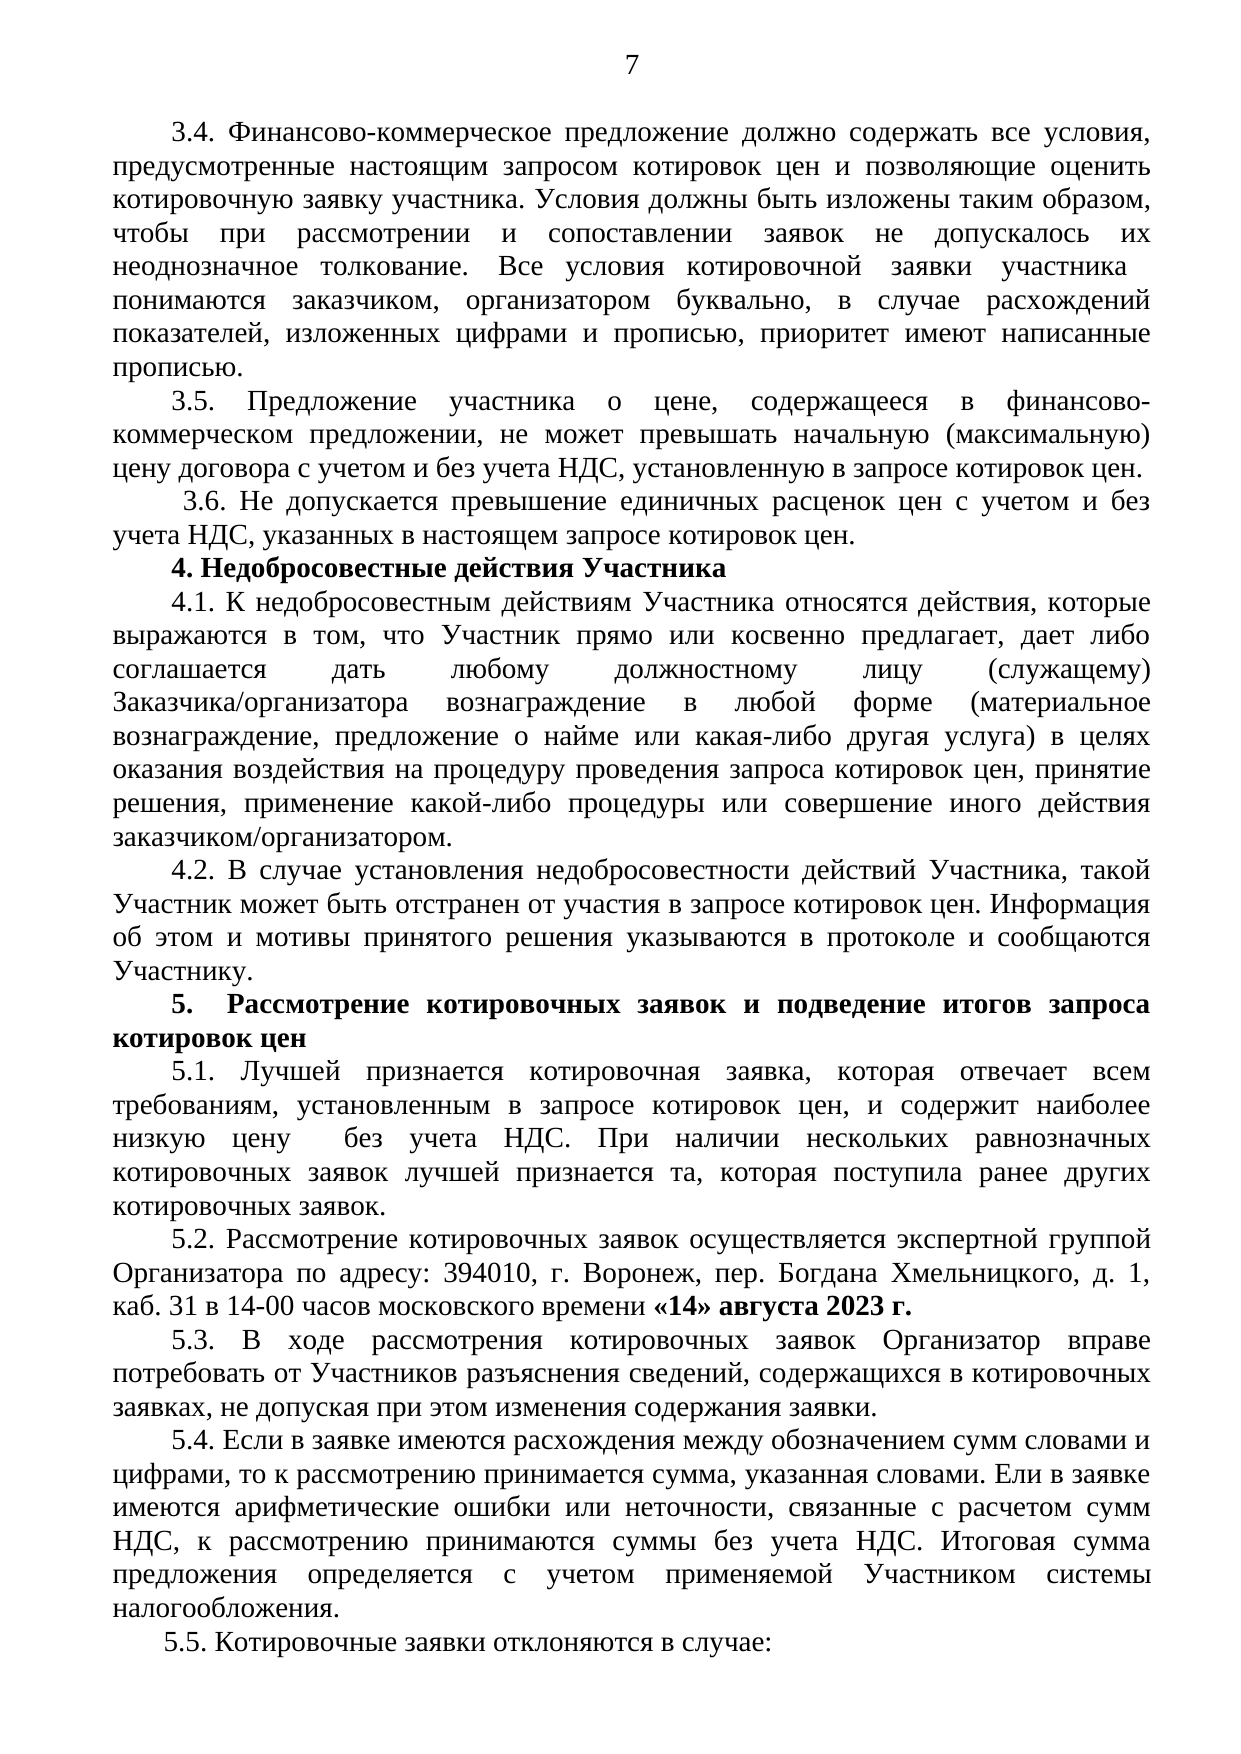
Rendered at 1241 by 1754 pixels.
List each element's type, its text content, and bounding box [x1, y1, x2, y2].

text 5.5. Котировочные заявки отклоняются в случае: [112, 1624, 1152, 1657]
text 4.2. В случае установления недобросовестности действий Участника, такой Участник может быть отстранен от участия в запросе котировок цен. Информация об этом и мотивы принятого решения указываются в протоколе и сообщаются Участнику. [112, 852, 1152, 986]
list понимаются заказчиком, организатором буквально, в случае расхождений показателей, изложенных цифрами и прописью, приоритет имеют написанные прописью. [112, 282, 1152, 383]
text 4.1. К недобросовестным действиям Участника относятся действия, которые выражаются в том, что Участник прямо или косвенно предлагает, дает либо соглашается дать любому должностному лицу (служащему) Заказчика/организатора вознаграждение в любой форме (материальное вознаграждение, предложение о найме или какая-либо другая услуга) в целях оказания воздействия на процедуру проведения запроса котировок цен, принятие решения, применение какой-либо процедуры или совершение иного действия заказчиком/организатором. [112, 584, 1152, 852]
list 3.5. Предложение участника о цене, содержащееся в финансово-коммерческом предложении, не может превышать начальную (максимальную) цену договора с учетом и без учета НДС, установленную в запросе котировок цен. [112, 383, 1152, 483]
text 5.3. В ходе рассмотрения котировочных заявок Организатор вправе потребовать от Участников разъяснения сведений, содержащихся в котировочных заявках, не допуская при этом изменения содержания заявки. [112, 1322, 1152, 1422]
text 5.4. Если в заявке имеются расхождения между обозначением сумм словами и цифрами, то к рассмотрению принимается сумма, указанная словами. Ели в заявке имеются арифметические ошибки или неточности, связанные с расчетом сумм НДС, к рассмотрению принимаются суммы без учета НДС. Итоговая сумма предложения определяется с учетом применяемой Участником системы налогообложения. [112, 1422, 1152, 1624]
text 3.6. Не допускается превышение единичных расценок цен с учетом и без учета НДС, указанных в настоящем запросе котировок цен. [112, 483, 1152, 550]
list 5.2. Рассмотрение котировочных заявок осуществляется экспертной группой Организатора по адресу: 394010, г. Воронеж, пер. Богдана Хмельницкого, д. 1, каб. 31 в 14-00 часов московского времени «14» августа 2023 г. [112, 1221, 1152, 1322]
text 4. Недобросовестные действия Участника [112, 550, 1152, 584]
text 5.1. Лучшей признается котировочная заявка, которая отвечает всем требованиям, установленным в запросе котировок цен, и содержит наиболее низкую цену без учета НДС. При наличии нескольких равнозначных котировочных заявок лучшей признается та, которая поступила ранее других котировочных заявок. [112, 1053, 1152, 1221]
list 3.4. Финансово-коммерческое предложение должно содержать все условия, предусмотренные настоящим запросом котировок цен и позволяющие оценить котировочную заявку участника. Условия должны быть изложены таким образом, чтобы при рассмотрении и сопоставлении заявок не допускалось их неоднозначное толкование. Все условия котировочной заявки участника [112, 114, 1152, 282]
text 5. Рассмотрение котировочных заявок и подведение итогов запроса котировок цен [112, 986, 1152, 1053]
